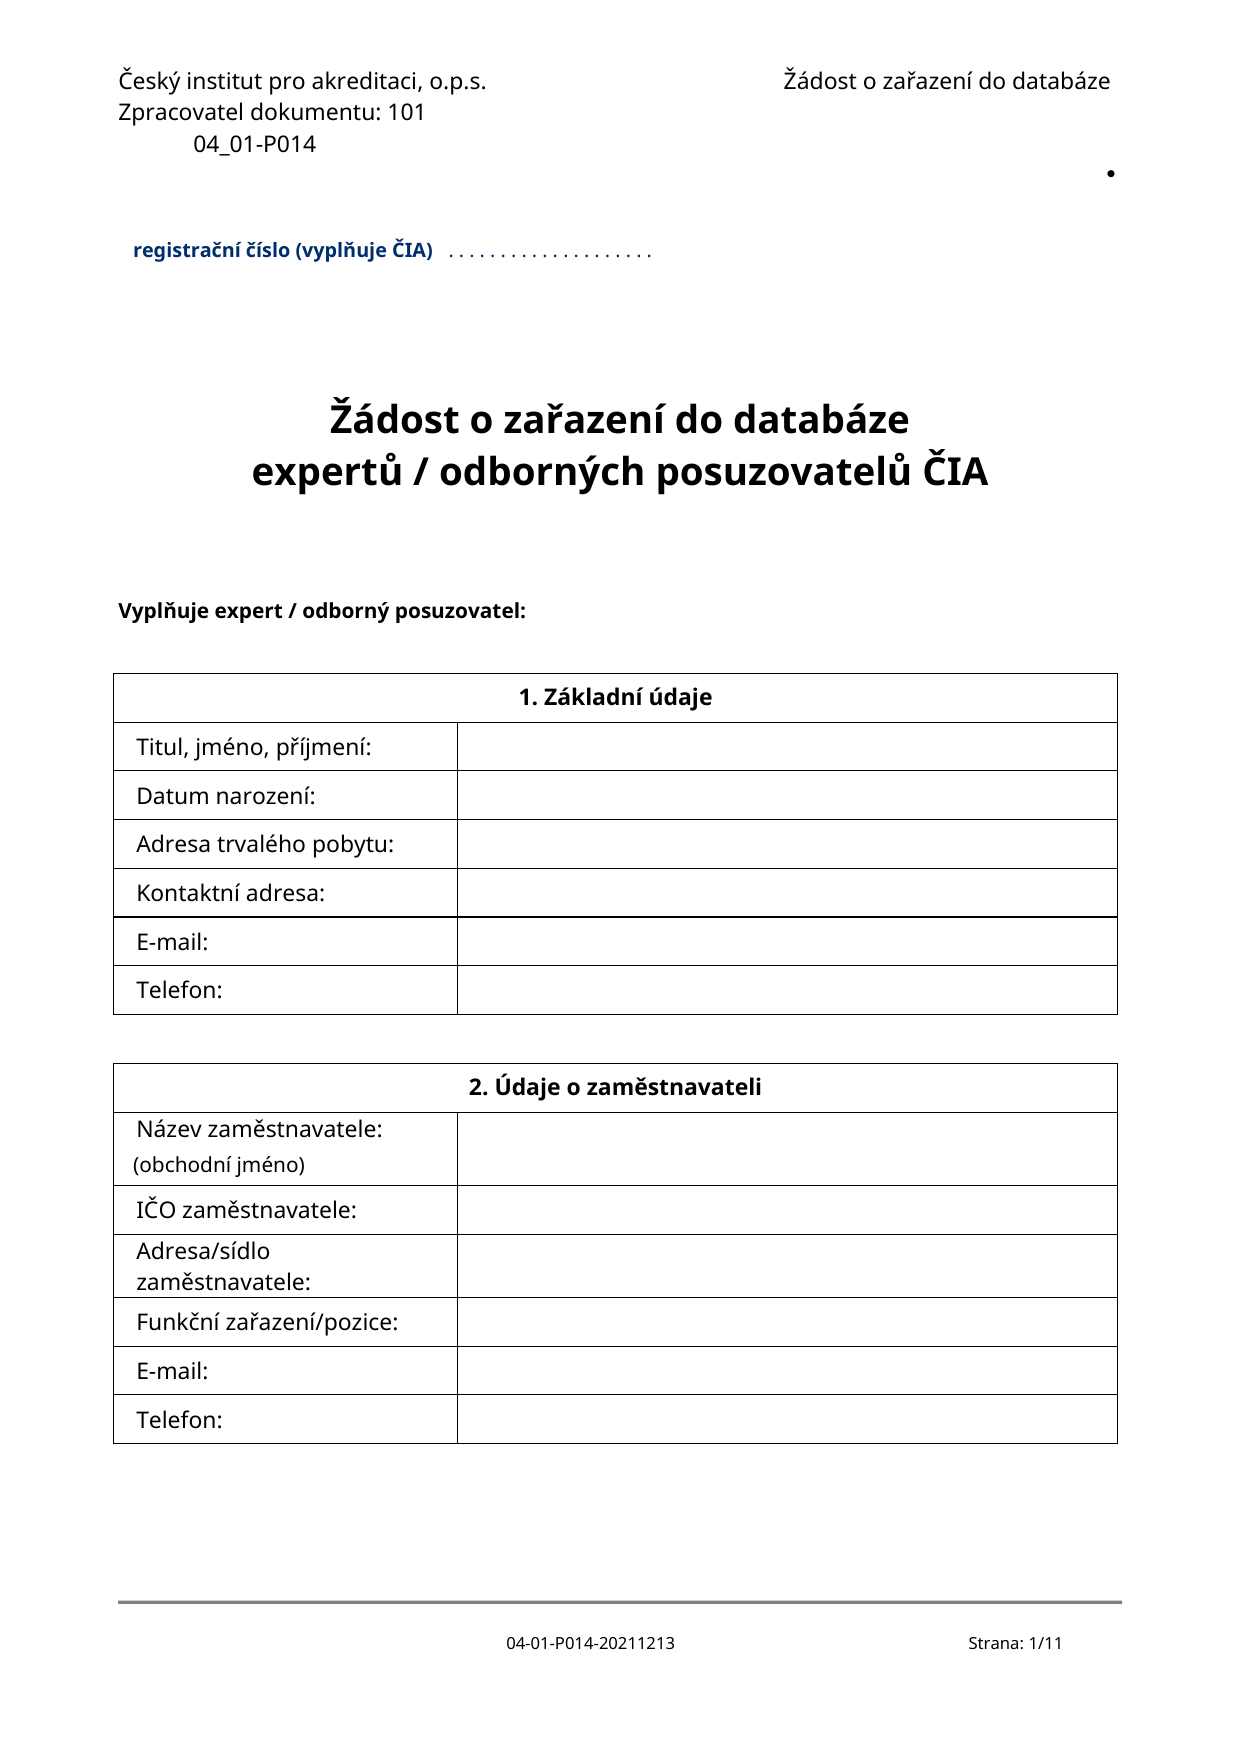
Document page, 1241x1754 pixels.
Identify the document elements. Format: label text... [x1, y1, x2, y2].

text registrační číslo (vyplňuje ČIA) . . . . . . . . . . . . . . . . . . . . [133, 236, 1122, 263]
table_cell [458, 918, 1117, 965]
table_cell Funkční zařazení/pozice: [114, 1298, 457, 1346]
table_cell [458, 771, 1117, 819]
table_cell [458, 869, 1117, 916]
table_cell E-mail: [114, 918, 457, 965]
table_cell [458, 1395, 1117, 1443]
table_cell Titul, jméno, příjmení: [114, 723, 457, 770]
table_cell [458, 1298, 1117, 1346]
text Žádost o zařazení do databáze [118, 392, 1122, 444]
table_cell [458, 1347, 1117, 1394]
table_cell [458, 723, 1117, 770]
table_cell [458, 966, 1117, 1014]
text expertů / odborných posuzovatelů ČIA [118, 444, 1122, 497]
table_cell [458, 1113, 1117, 1185]
table_cell Kontaktní adresa: [114, 869, 457, 916]
text Vyplňuje expert / odborný posuzovatel: [118, 596, 1122, 625]
table_cell E-mail: [114, 1347, 457, 1394]
table_cell Název zaměstnavatele: (obchodní jméno) [114, 1113, 457, 1185]
table_cell Telefon: [114, 1395, 457, 1443]
table_cell Telefon: [114, 966, 457, 1014]
table_cell [458, 1186, 1117, 1233]
table_cell [458, 1235, 1117, 1297]
table_cell Datum narození: [114, 771, 457, 819]
table_cell [458, 820, 1117, 868]
table_cell IČO zaměstnavatele: [114, 1186, 457, 1233]
table_header 2. Údaje o zaměstnavateli [114, 1064, 1117, 1112]
table_cell Adresa/sídlo zaměstnavatele: [114, 1235, 457, 1297]
table_header 1. Základní údaje [114, 674, 1117, 722]
table_cell Adresa trvalého pobytu: [114, 820, 457, 868]
